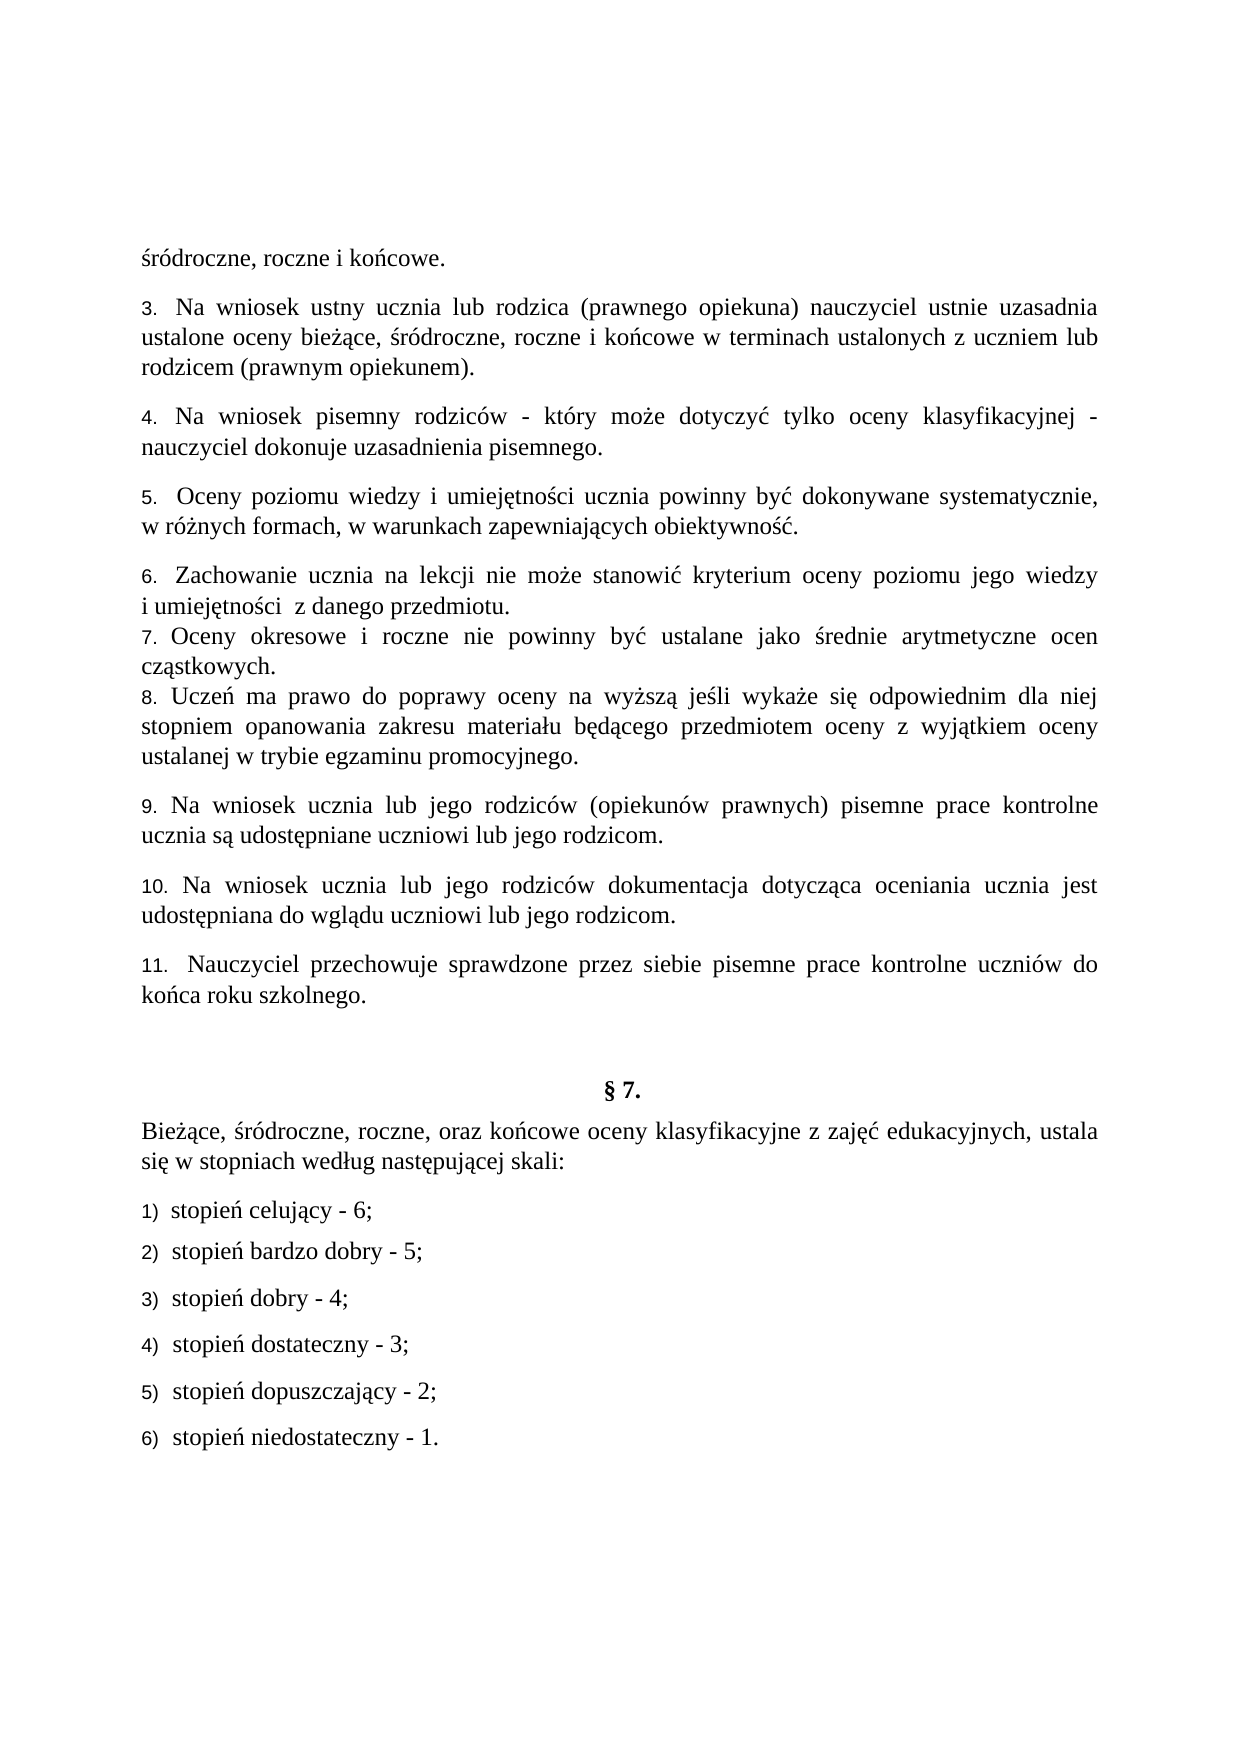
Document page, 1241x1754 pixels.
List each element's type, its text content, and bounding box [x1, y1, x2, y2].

list Nauczyciel przechowuje sprawdzone przez siebie pisemne prace kontrolne uczniów do końca roku szkolnego. [141, 948, 1099, 1009]
list Na wniosek pisemny rodziców - który może dotyczyć tylko oceny klasyfikacyjnej - nauczyciel dokonuje uzasadnienia pisemnego. [141, 400, 1099, 461]
list stopień bardzo dobry - 5; [141, 1223, 1099, 1269]
list Zachowanie ucznia na lekcji nie może stanowić kryterium oceny poziomu jego wiedzy i umiejętności z danego przedmiotu. [141, 559, 1099, 621]
list Na wniosek ucznia lub jego rodziców dokumentacja dotycząca oceniania ucznia jest udostępniana do wglądu uczniowi lub jego rodzicom. [141, 869, 1099, 930]
text Bieżące, śródroczne, roczne, oraz końcowe oceny klasyfikacyjne z zajęć edukacyjnych, ustala się w stopniach według następującej skali: [141, 1115, 1099, 1175]
list Na wniosek ucznia lub jego rodziców (opiekunów prawnych) pisemne prace kontrolne ucznia są udostępniane uczniowi lub jego rodzicom. [141, 789, 1099, 850]
list Oceny okresowe i roczne nie powinny być ustalane jako średnie arytmetyczne ocen cząstkowych. [141, 621, 1099, 681]
list stopień dostateczny - 3; [141, 1316, 1099, 1362]
list Uczeń ma prawo do poprawy oceny na wyższą jeśli wykaże się odpowiednim dla niej stopniem opanowania zakresu materiału będącego przedmiotem oceny z wyjątkiem oceny ustalanej w trybie egzaminu promocyjnego. [141, 681, 1099, 771]
list stopień dobry - 4; [141, 1269, 1099, 1316]
list Na wniosek ustny ucznia lub rodzica (prawnego opiekuna) nauczyciel ustnie uzasadnia ustalone oceny bieżące, śródroczne, roczne i końcowe w terminach ustalonych z uczniem lub rodzicem (prawnym opiekunem). [141, 292, 1099, 382]
list stopień niedostateczny - 1. [141, 1408, 1099, 1455]
text § 7. [145, 1081, 1099, 1103]
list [141, 243, 1099, 273]
list stopień dopuszczający - 2; [141, 1362, 1099, 1408]
list stopień celujący - 6; [141, 1201, 1099, 1223]
list Oceny poziomu wiedzy i umiejętności ucznia powinny być dokonywane systematycznie, w różnych formach, w warunkach zapewniających obiektywność. [141, 480, 1099, 541]
